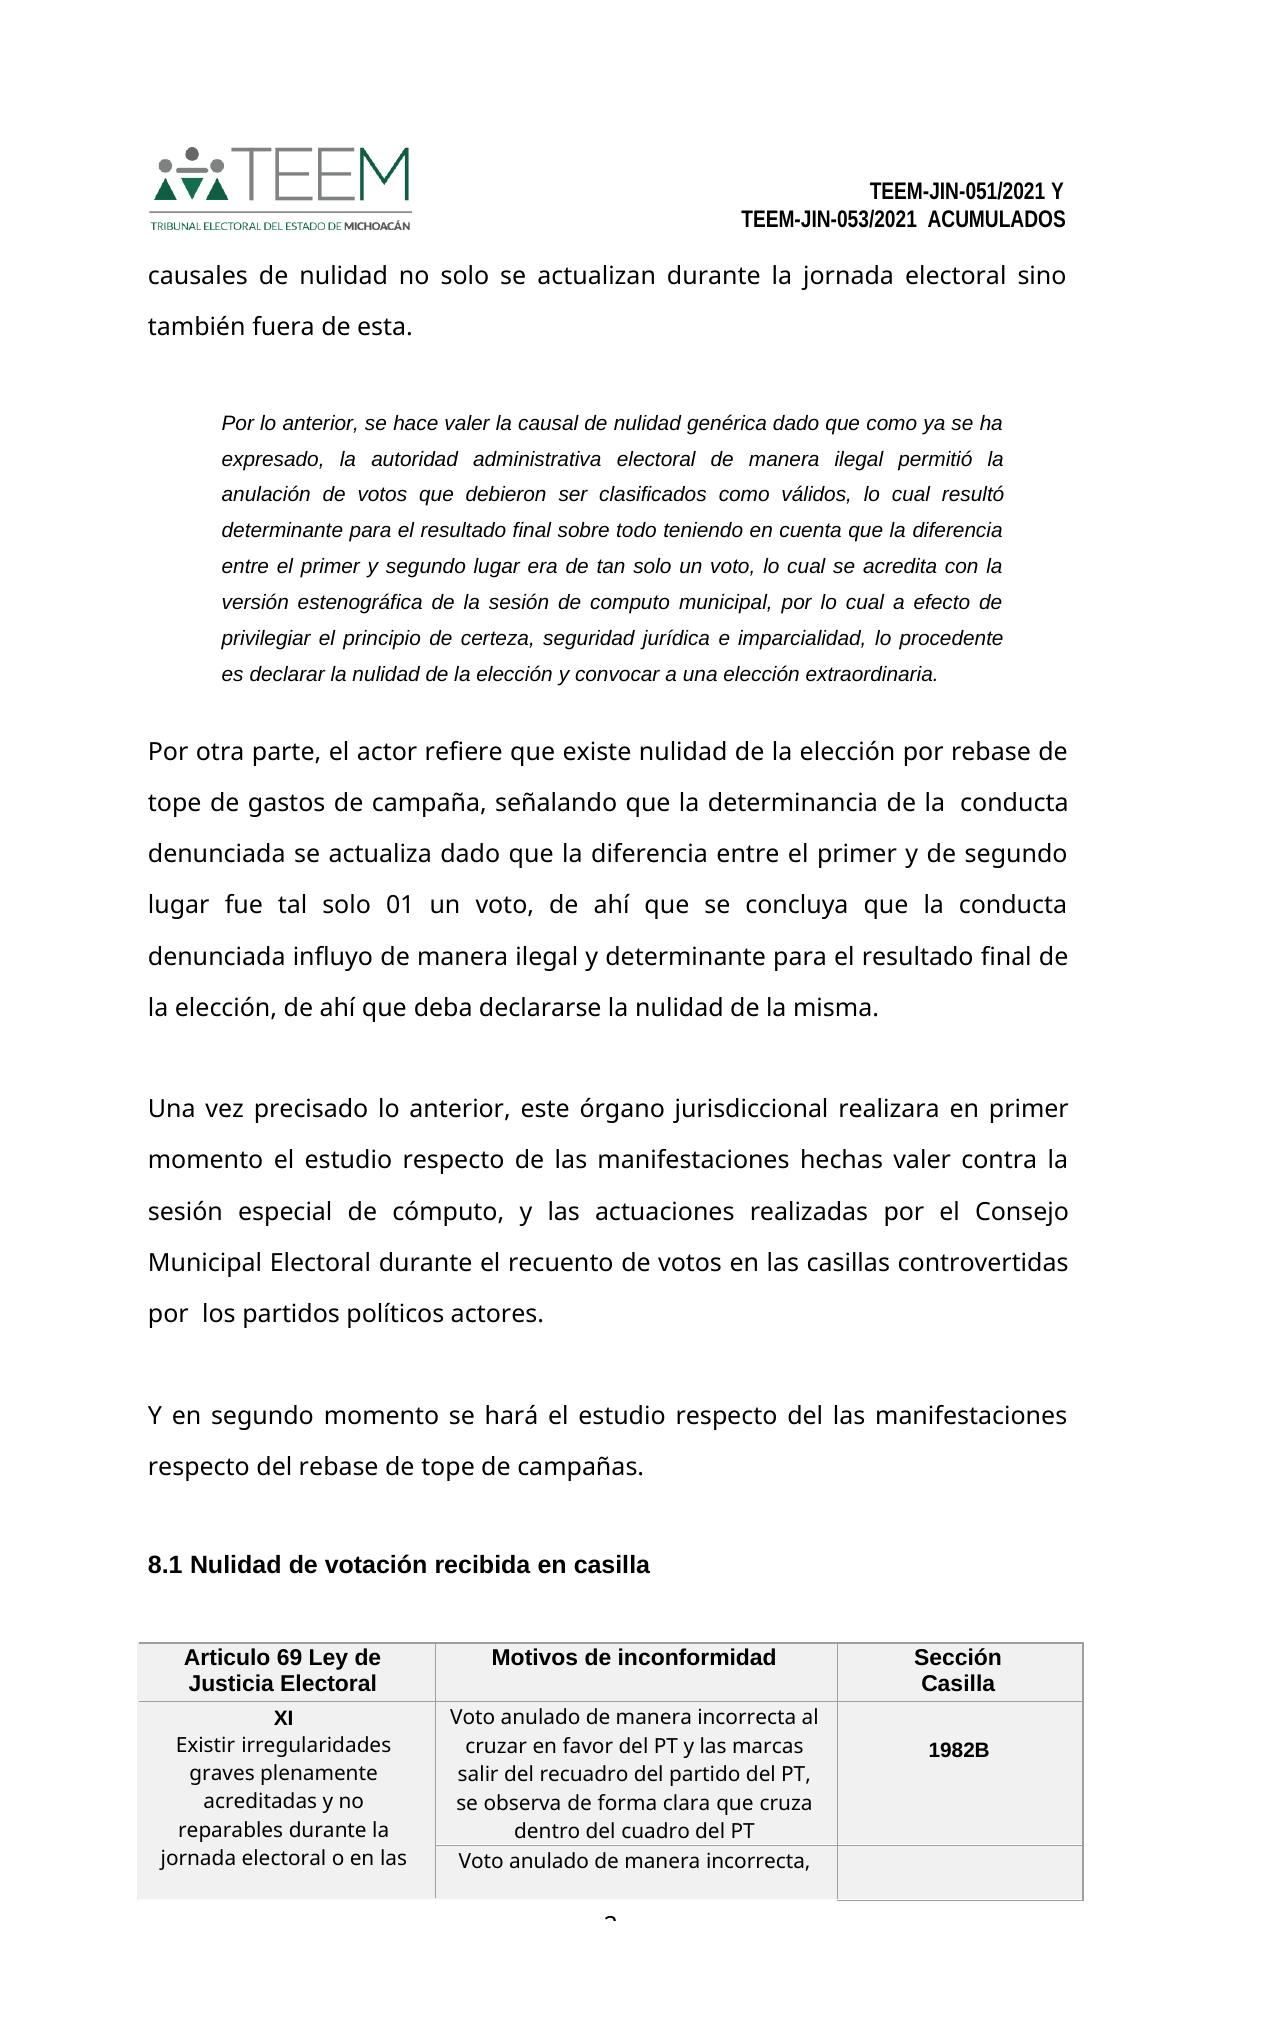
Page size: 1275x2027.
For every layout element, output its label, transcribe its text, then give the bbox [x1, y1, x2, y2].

table_cell XI Existir irregularidades graves plenamente acreditadas y no reparables durante la jornada electoral o en las actas de escrutinio y cómputo que en forma evidente, pongan en duda la certeza de la votación y [139, 1702, 436, 1899]
picture [149, 147, 412, 230]
text Una vez precisado lo anterior, este órgano jurisdiccional realizara en primer momento el estudio respecto de las manifestaciones hechas valer contra la sesión especial de cómputo, y las actuaciones realizadas por el Consejo Municipal Electoral durante el recuento de votos en las casillas controvertidas por los partidos políticos actores. [148, 1091, 1069, 1329]
text Y en segundo momento se hará el estudio respecto del las manifestaciones respecto del rebase de tope de campañas. [148, 1397, 1068, 1482]
text causales de nulidad no solo se actualizan durante la jornada electoral sino también fuera de esta. [148, 258, 1068, 343]
table_cell 1982B [838, 1702, 1082, 1844]
table_cell Voto anulado de manera incorrecta al cruzar en favor del PT y las marcas salir del recuadro del partido del PT, se observa de forma clara que cruza dentro del cuadro del PT [436, 1702, 837, 1844]
table_cell Voto anulado de manera incorrecta, en favor del partido MORENA, pero valido al expresar claramente la inclinación al hacerlo textual [436, 1846, 837, 1899]
text Por lo anterior, se hace valer la causal de nulidad genérica dado que como ya se ha expresado, la autoridad administrativa electoral de manera ilegal permitió la anulación de votos que debieron ser clasificados como válidos, lo cual resultó determinante para el resultado final sobre todo teniendo en cuenta que la diferencia entre el primer y segundo lugar era de tan solo un voto, lo cual se acredita con la versión estenográfica de la sesión de computo municipal, por lo cual a efecto de privilegiar el principio de certeza, seguridad jurídica e imparcialidad, lo procedente es declarar la nulidad de la elección y convocar a una elección extraordinaria. [221, 410, 1004, 686]
table_header Sección Casilla [838, 1644, 1082, 1701]
subtitle Nulidad de votación recibida en casilla [148, 1550, 1152, 1579]
text Por otra parte, el actor refiere que existe nulidad de la elección por rebase de tope de gastos de campaña, señalando que la determinancia de la conducta denunciada se actualiza dado que la diferencia entre el primer y de segundo lugar fue tal solo 01 un voto, de ahí que se concluya que la conducta denunciada influyo de manera ilegal y determinante para el resultado final de la elección, de ahí que deba declararse la nulidad de la misma. [148, 734, 1069, 1023]
table_header Articulo 69 Ley de Justicia Electoral [139, 1644, 435, 1701]
table_cell 1984C1 [838, 1846, 1082, 1899]
table_header Motivos de inconformidad [436, 1644, 837, 1701]
